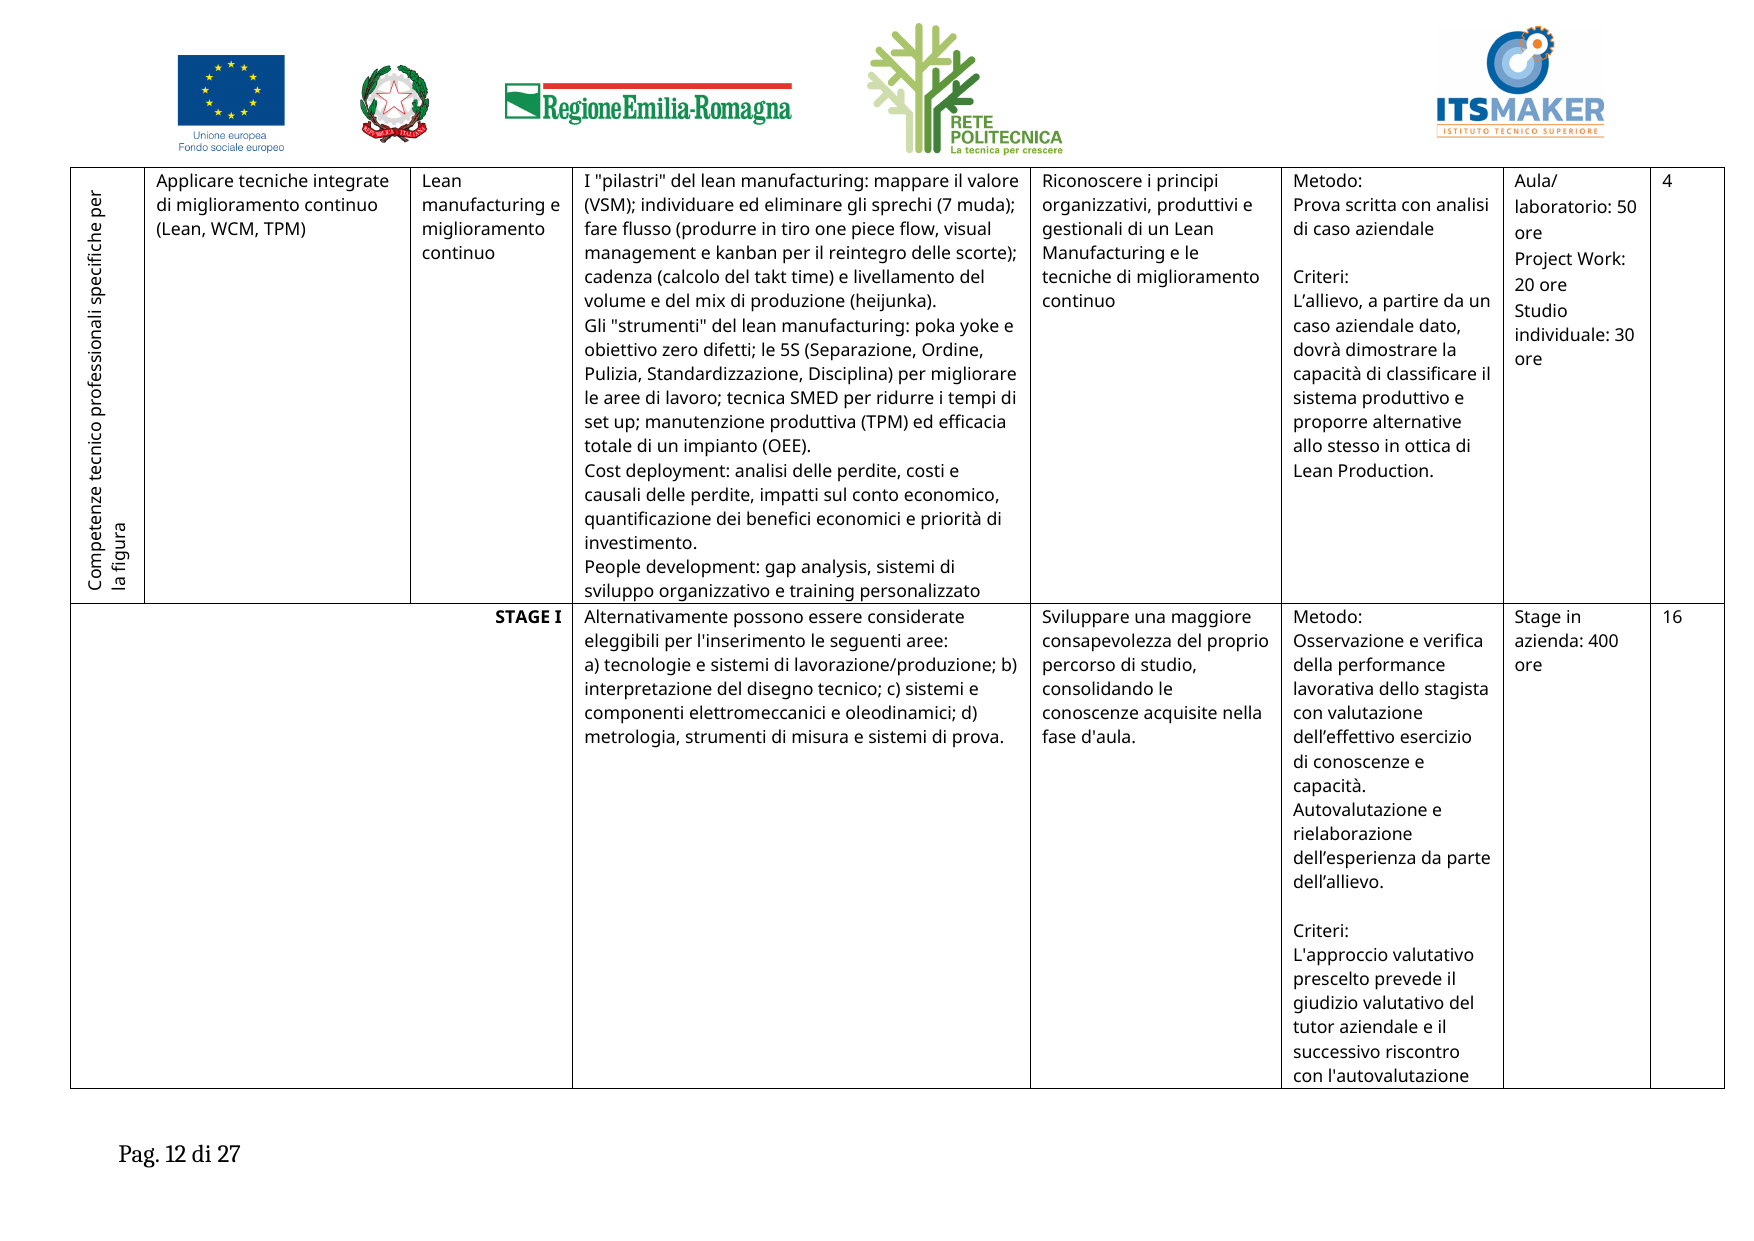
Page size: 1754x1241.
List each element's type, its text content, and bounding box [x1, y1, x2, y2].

table_cell Sviluppare una maggiore consapevolezza del proprio percorso di studio, consolidando le conoscenze acquisite nella fase d'aula. [1031, 604, 1281, 1087]
table_cell Aula/laboratorio: 50 ore Project Work: 20 ore Studio individuale: 30 ore [1504, 168, 1650, 603]
table_cell I "pilastri" del lean manufacturing: mappare il valore (VSM); individuare ed eliminare gli sprechi (7 muda); fare flusso (produrre in tiro one piece flow, visual management e kanban per il reintegro delle scorte); cadenza (calcolo del takt time) e livellamento del volume e del mix di produzione (heijunka). Gli "strumenti" del lean manufacturing: poka yoke e obiettivo zero difetti; le 5S (Separazione, Ordine, Pulizia, Standardizzazione, Disciplina) per migliorare le aree di lavoro; tecnica SMED per ridurre i tempi di set up; manutenzione produttiva (TPM) ed efficacia totale di un impianto (OEE). Cost deployment: analisi delle perdite, costi e causali delle perdite, impatti sul conto economico, quantificazione dei benefici economici e priorità di investimento. People development: gap analysis, sistemi di sviluppo organizzativo e training personalizzato [573, 168, 1030, 603]
picture [118, 0, 1122, 167]
table_cell Riconoscere i principi organizzativi, produttivi e gestionali di un Lean Manufacturing e le tecniche di miglioramento continuo [1031, 168, 1281, 603]
table_cell 4 [1651, 168, 1724, 603]
table_cell STAGE I [71, 604, 572, 1087]
table_cell Metodo: Prova scritta con analisi di caso aziendale Criteri: L’allievo, a partire da un caso aziendale dato, dovrà dimostrare la capacità di classificare il sistema produttivo e proporre alternative allo stesso in ottica di Lean Production. [1282, 168, 1503, 603]
table_cell Competenze tecnico professionali specifiche per la figura [71, 168, 144, 603]
picture [1436, 26, 1604, 146]
table_cell Applicare tecniche integrate di miglioramento continuo (Lean, WCM, TPM) [145, 168, 410, 603]
table_cell Lean manufacturing e miglioramento continuo [411, 168, 572, 603]
table_cell Stage in azienda: 400 ore [1504, 604, 1650, 1087]
table_cell 16 [1651, 604, 1724, 1087]
